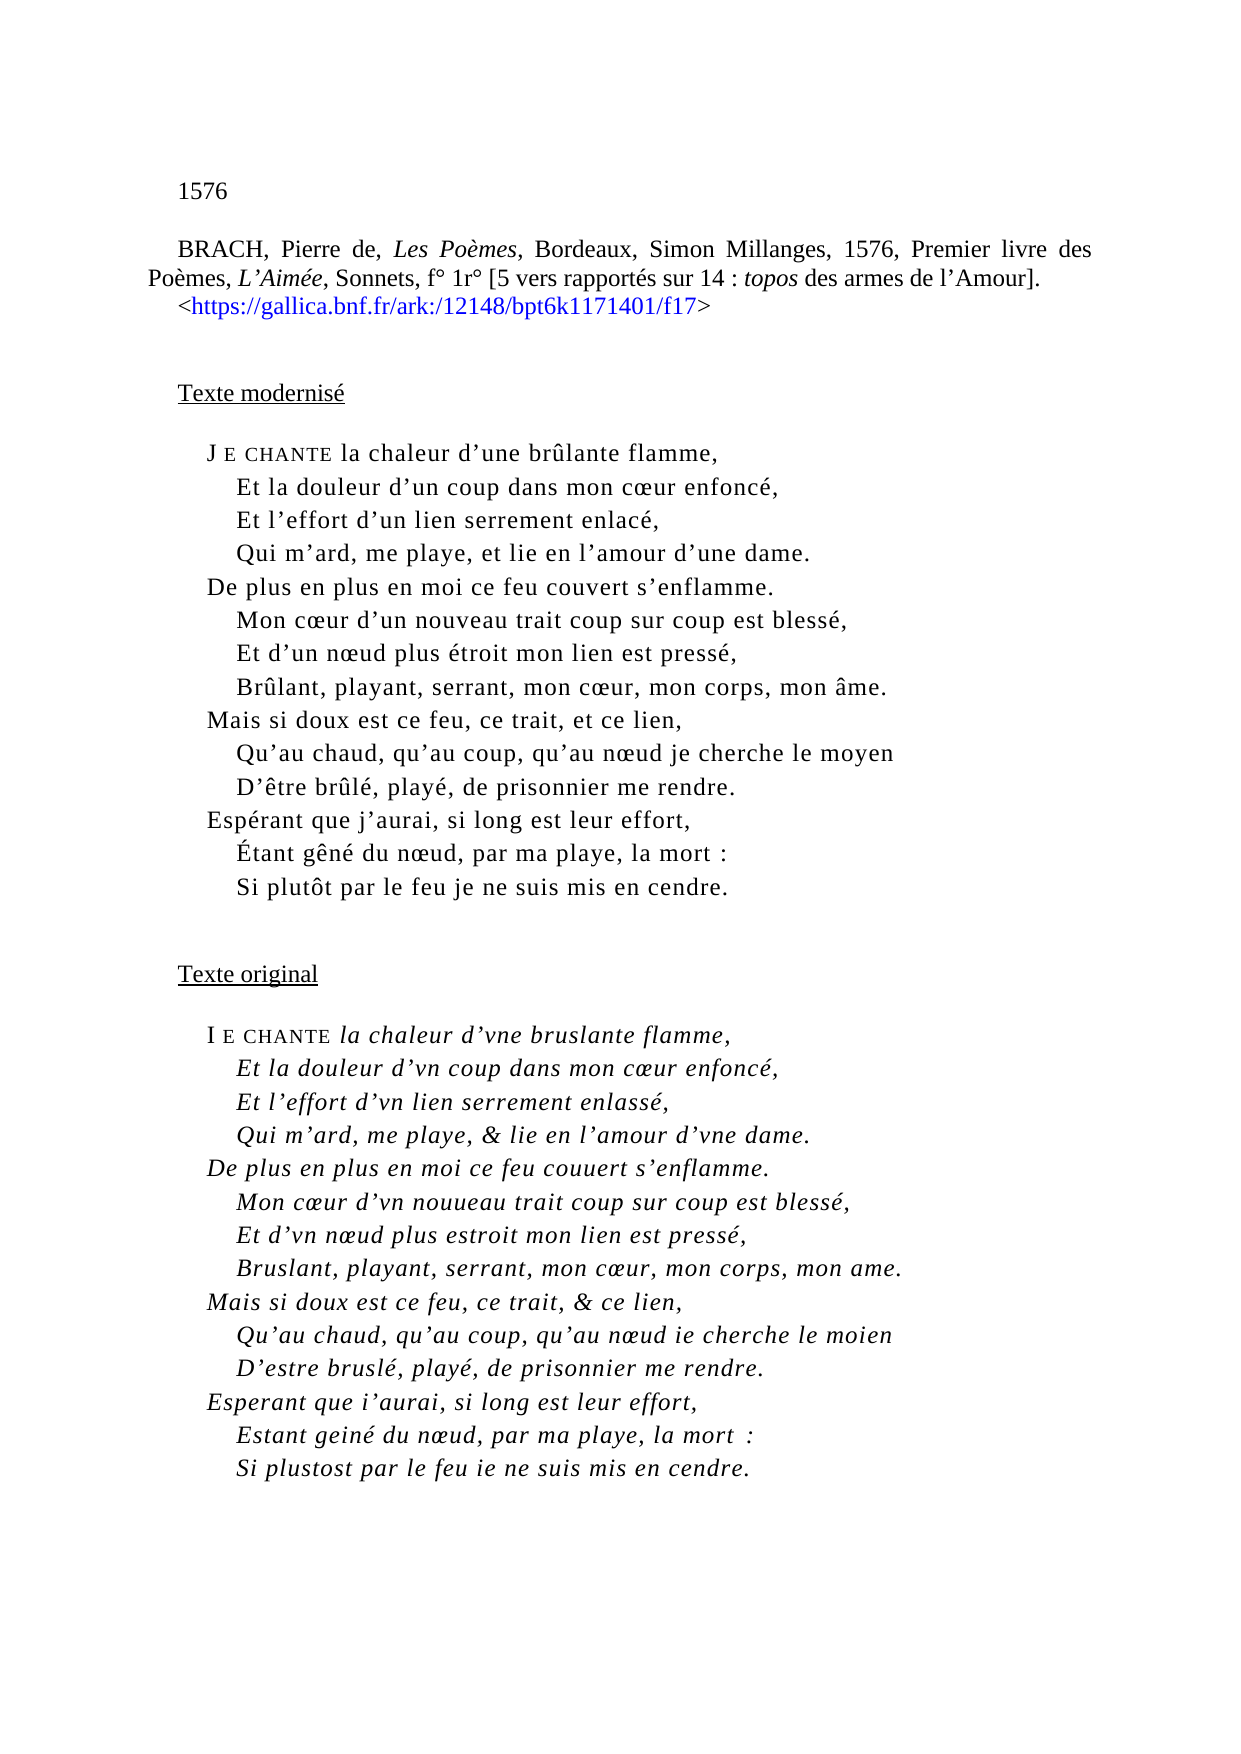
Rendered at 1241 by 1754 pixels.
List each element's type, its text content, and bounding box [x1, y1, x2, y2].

text e chante la chaleur d’une brûlante flamme, [207, 435, 1093, 468]
text Et la douleur d’un coup dans mon cœur enfoncé, [236, 468, 1093, 502]
text Et d’un nœud plus étroit mon lien est pressé, [236, 635, 1093, 668]
text Qu’au chaud, qu’au coup, qu’au nœud je cherche le moyen [236, 735, 1093, 768]
text Brûlant, playant, serrant, mon cœur, mon corps, mon âme. [236, 668, 1093, 702]
text 1576 [148, 176, 1093, 205]
text <https://gallica.bnf.fr/ark:/12148/bpt6k1171401/f17> [148, 291, 1093, 320]
text De plus en plus en moi ce feu couvert s’enflamme. [207, 568, 1093, 602]
text Qui m’ard, me playe, & lie en l’amour d’vne dame. [236, 1117, 1093, 1150]
text Mais si doux est ce feu, ce trait, & ce lien, [207, 1283, 1093, 1317]
text Étant gêné du nœud, par ma playe, la mort : [236, 835, 1093, 868]
text Estant geiné du nœud, par ma playe, la mort : [236, 1417, 1093, 1450]
text Espérant que j’aurai, si long est leur effort, [207, 802, 1093, 835]
text Esperant que i’aurai, si long est leur effort, [207, 1383, 1093, 1417]
text Et l’effort d’un lien serrement enlacé, [236, 502, 1093, 535]
text Mon cœur d’un nouveau trait coup sur coup est blessé, [236, 602, 1093, 635]
text Et l’effort d’vn lien serrement enlassé, [236, 1083, 1093, 1117]
text Mais si doux est ce feu, ce trait, et ce lien, [207, 702, 1093, 735]
text Et d’vn nœud plus estroit mon lien est pressé, [236, 1217, 1093, 1250]
text De plus en plus en moi ce feu couuert s’enflamme. [207, 1150, 1093, 1183]
text Et la douleur d’vn coup dans mon cœur enfoncé, [236, 1050, 1093, 1083]
text Si plutôt par le feu je ne suis mis en cendre. [236, 868, 1093, 902]
text Texte modernisé [148, 378, 1093, 406]
text D’estre bruslé, playé, de prisonnier me rendre. [236, 1350, 1093, 1383]
text Bruslant, playant, serrant, mon cœur, mon corps, mon ame. [236, 1250, 1093, 1283]
text Mon cœur d’vn nouueau trait coup sur coup est blessé, [236, 1183, 1093, 1217]
text e chante la chaleur d’vne bruslante flamme, [207, 1017, 1093, 1050]
text BRACH, Pierre de, Les Poèmes, Bordeaux, Simon Millanges, 1576, Premier livre des Poèmes, L’Aimée, Sonnets, f° 1r° [5 vers rapportés sur 14 : topos des armes de l’Amour]. [148, 234, 1093, 291]
text Si plustost par le feu ie ne suis mis en cendre. [236, 1450, 1093, 1483]
text D’être brûlé, playé, de prisonnier me rendre. [236, 768, 1093, 802]
text Texte original [148, 959, 1093, 988]
text Qu’au chaud, qu’au coup, qu’au nœud ie cherche le moien [236, 1317, 1093, 1350]
text Qui m’ard, me playe, et lie en l’amour d’une dame. [236, 535, 1093, 568]
